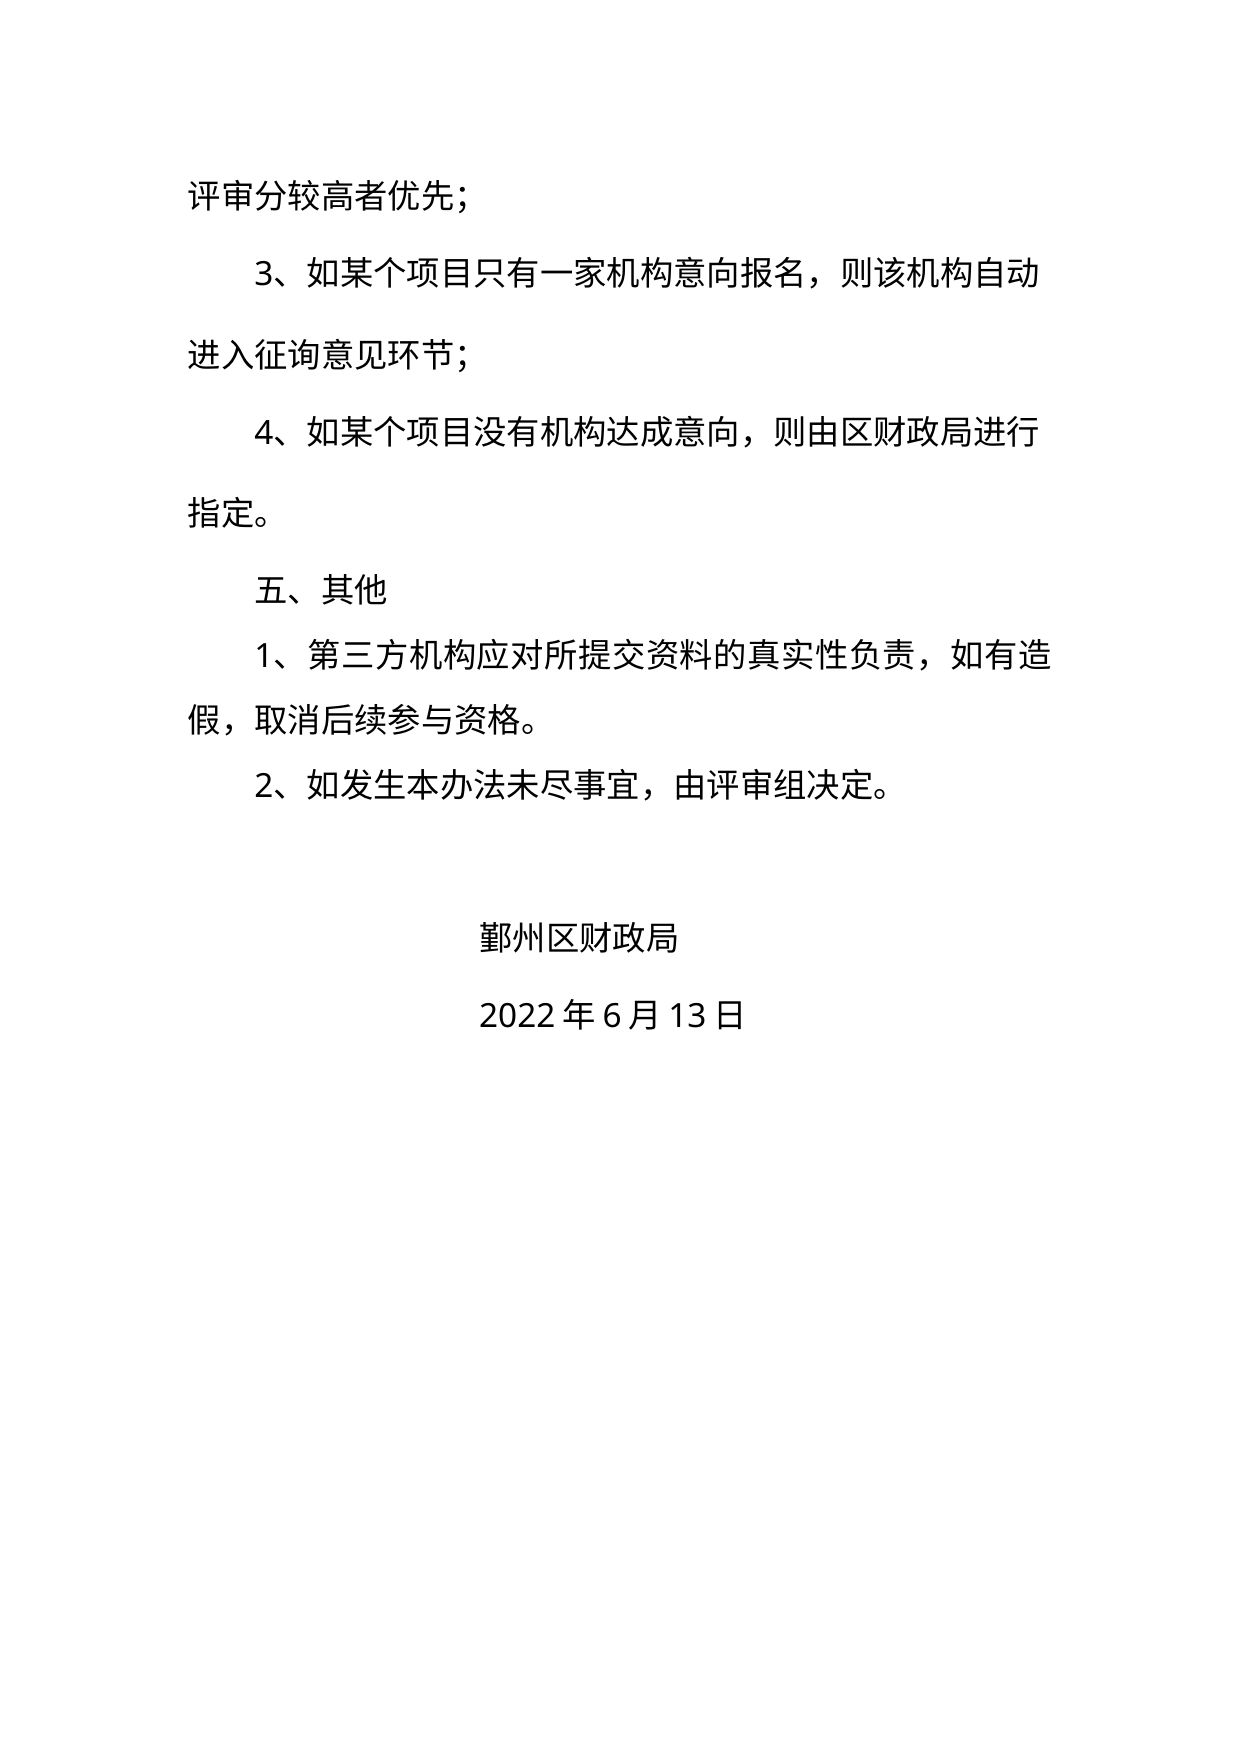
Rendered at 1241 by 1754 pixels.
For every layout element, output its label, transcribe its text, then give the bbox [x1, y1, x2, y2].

list 3、如某个项目只有一家机构意向报名，则该机构自动进入征询意见环节； [187, 239, 1053, 385]
text 2、如发生本办法未尽事宜，由评审组决定。 [187, 750, 1053, 815]
list 1、第三方机构应对所提交资料的真实性负责，如有造假，取消后续参与资格。 [187, 620, 1053, 750]
list 4、如某个项目没有机构达成意向，则由区财政局进行指定。 [187, 397, 1053, 543]
list 五、其他 [187, 555, 1053, 620]
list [187, 162, 1053, 227]
list 鄞州区财政局 [187, 903, 1053, 968]
list 2022年6月13日 [187, 980, 1053, 1045]
